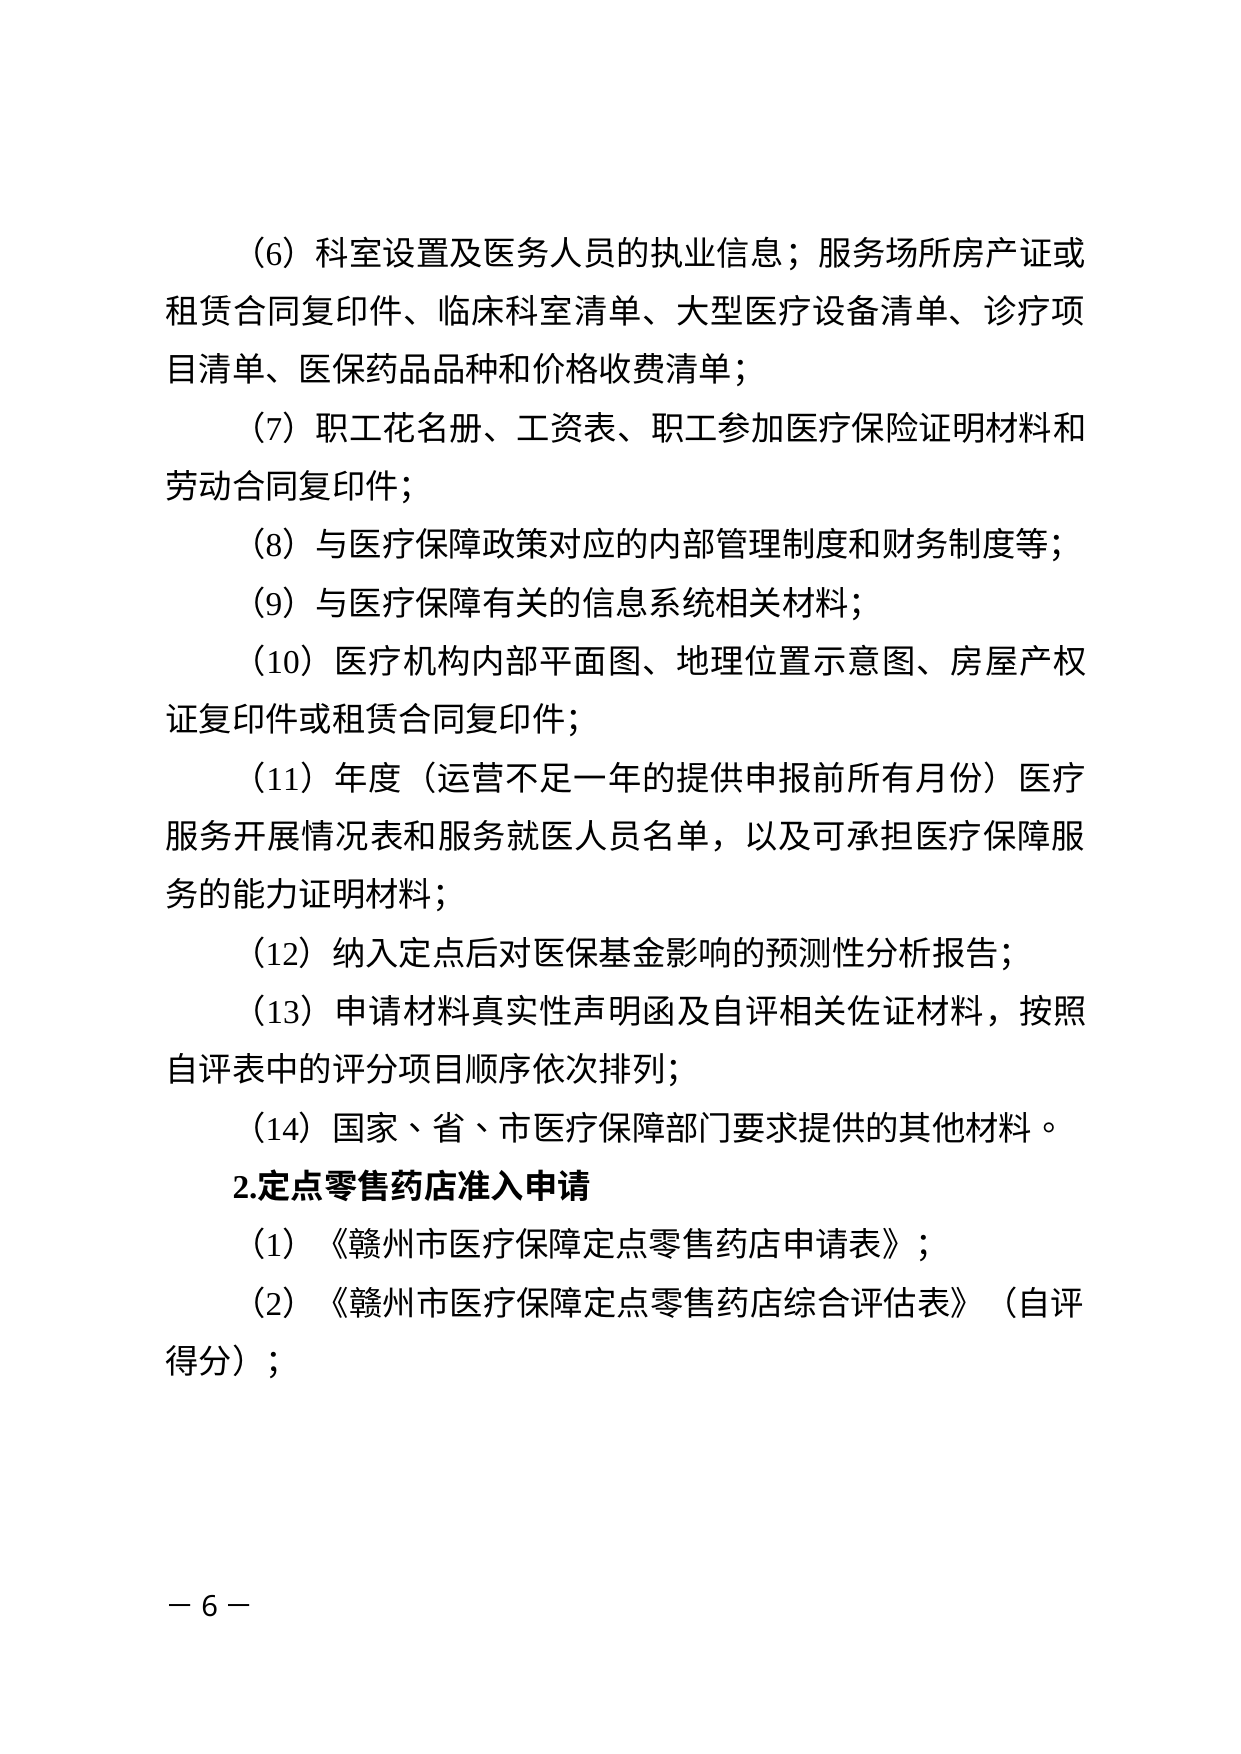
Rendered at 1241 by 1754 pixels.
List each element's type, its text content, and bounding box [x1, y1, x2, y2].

text （9）与医疗保障有关的信息系统相关材料； [165, 568, 1087, 627]
text （11）年度（运营不足一年的提供申报前所有月份）医疗服务开展情况表和服务就医人员名单，以及可承担医疗保障服务的能力证明材料； [165, 743, 1087, 918]
text （14）国家、省、市医疗保障部门要求提供的其他材料。 [165, 1093, 1087, 1152]
text （13）申请材料真实性声明函及自评相关佐证材料，按照自评表中的评分项目顺序依次排列； [165, 977, 1087, 1093]
text （12）纳入定点后对医保基金影响的预测性分析报告； [165, 918, 1087, 977]
text （6）科室设置及医务人员的执业信息；服务场所房产证或租赁合同复印件、临床科室清单、大型医疗设备清单、诊疗项目清单、医保药品品种和价格收费清单； [165, 218, 1087, 393]
text （8）与医疗保障政策对应的内部管理制度和财务制度等； [165, 510, 1087, 568]
text 2.定点零售药店准入申请 [165, 1152, 1087, 1210]
text （10）医疗机构内部平面图、地理位置示意图、房屋产权证复印件或租赁合同复印件； [165, 627, 1087, 743]
text （7）职工花名册、工资表、职工参加医疗保险证明材料和劳动合同复印件； [165, 393, 1087, 510]
text （1）《赣州市医疗保障定点零售药店申请表》； [165, 1210, 1087, 1268]
text （2）《赣州市医疗保障定点零售药店综合评估表》（自评得分）； [165, 1268, 1087, 1385]
